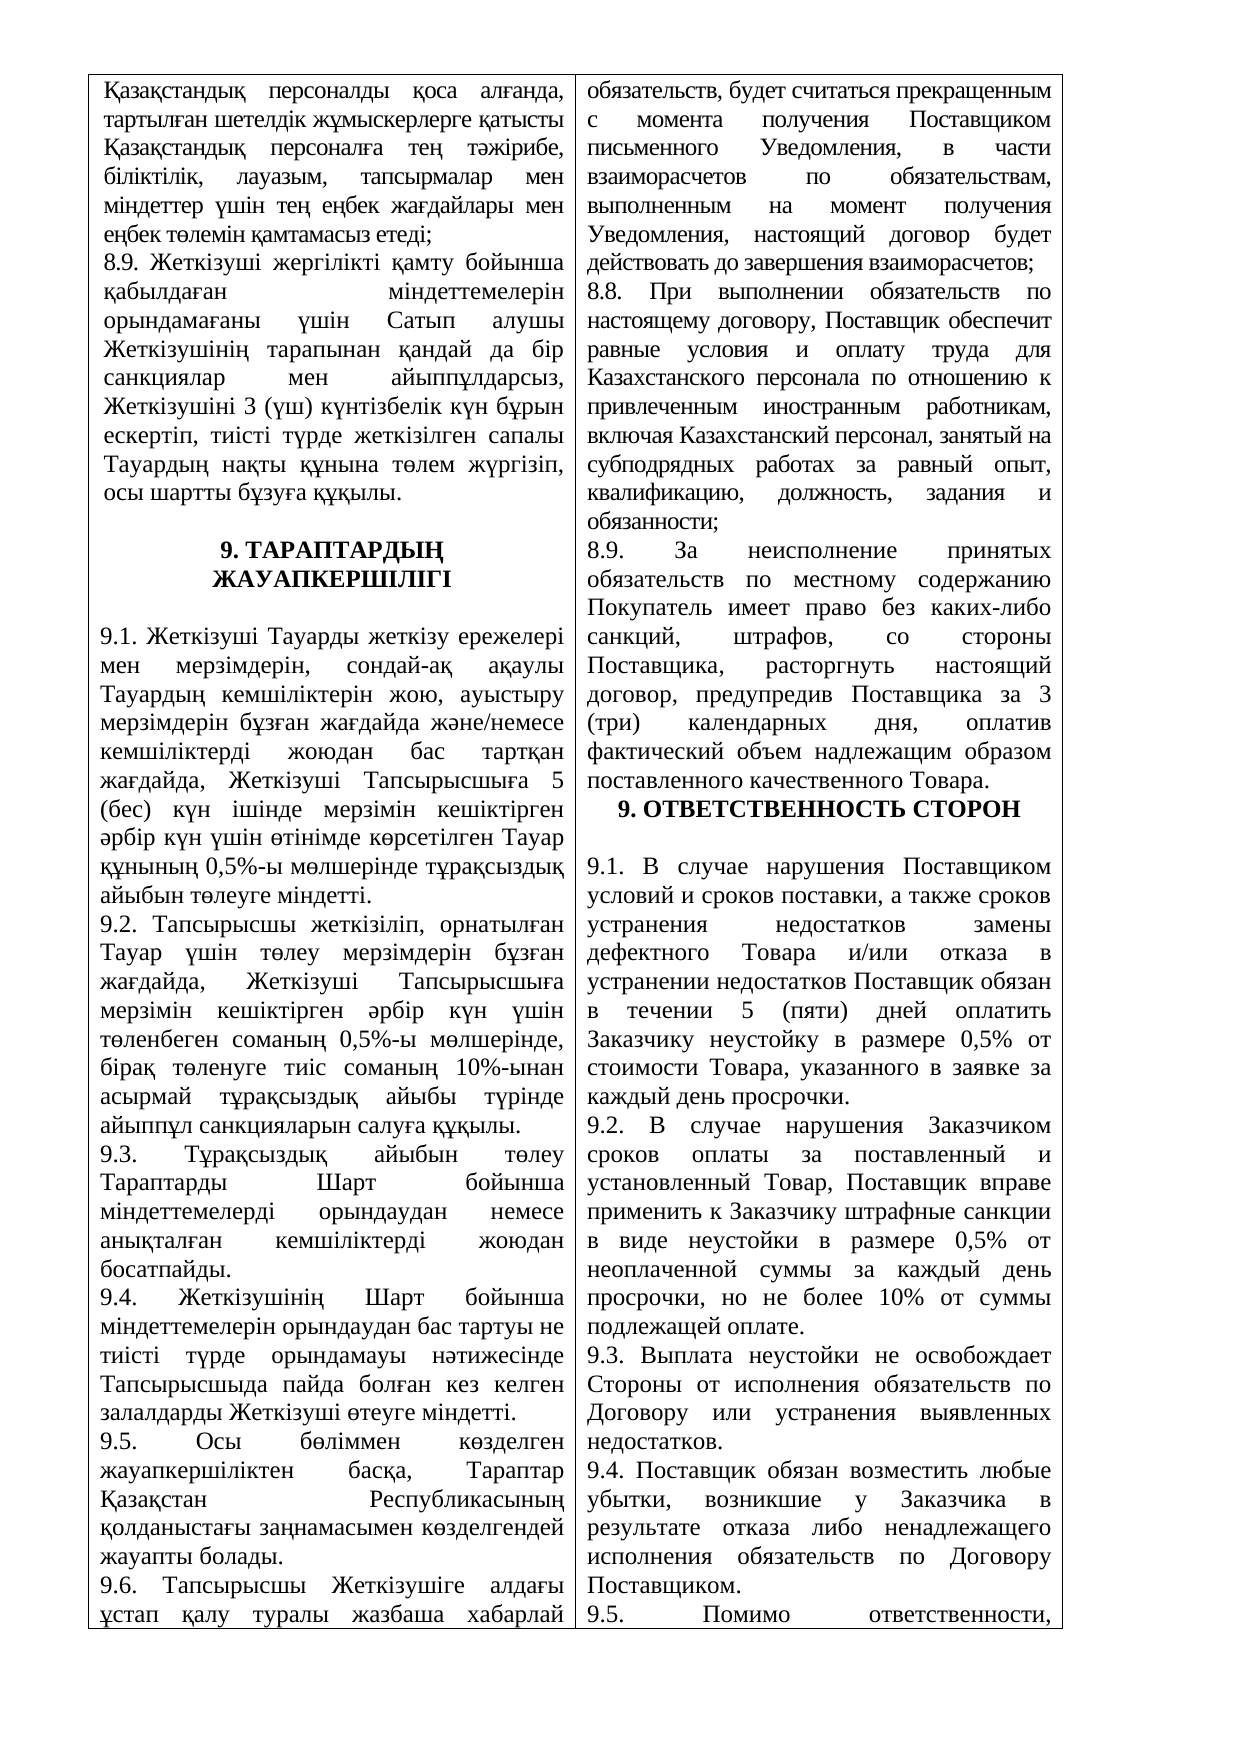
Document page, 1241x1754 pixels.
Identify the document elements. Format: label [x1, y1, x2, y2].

table_header [576, 75, 1062, 1627]
table_header [89, 75, 575, 1627]
